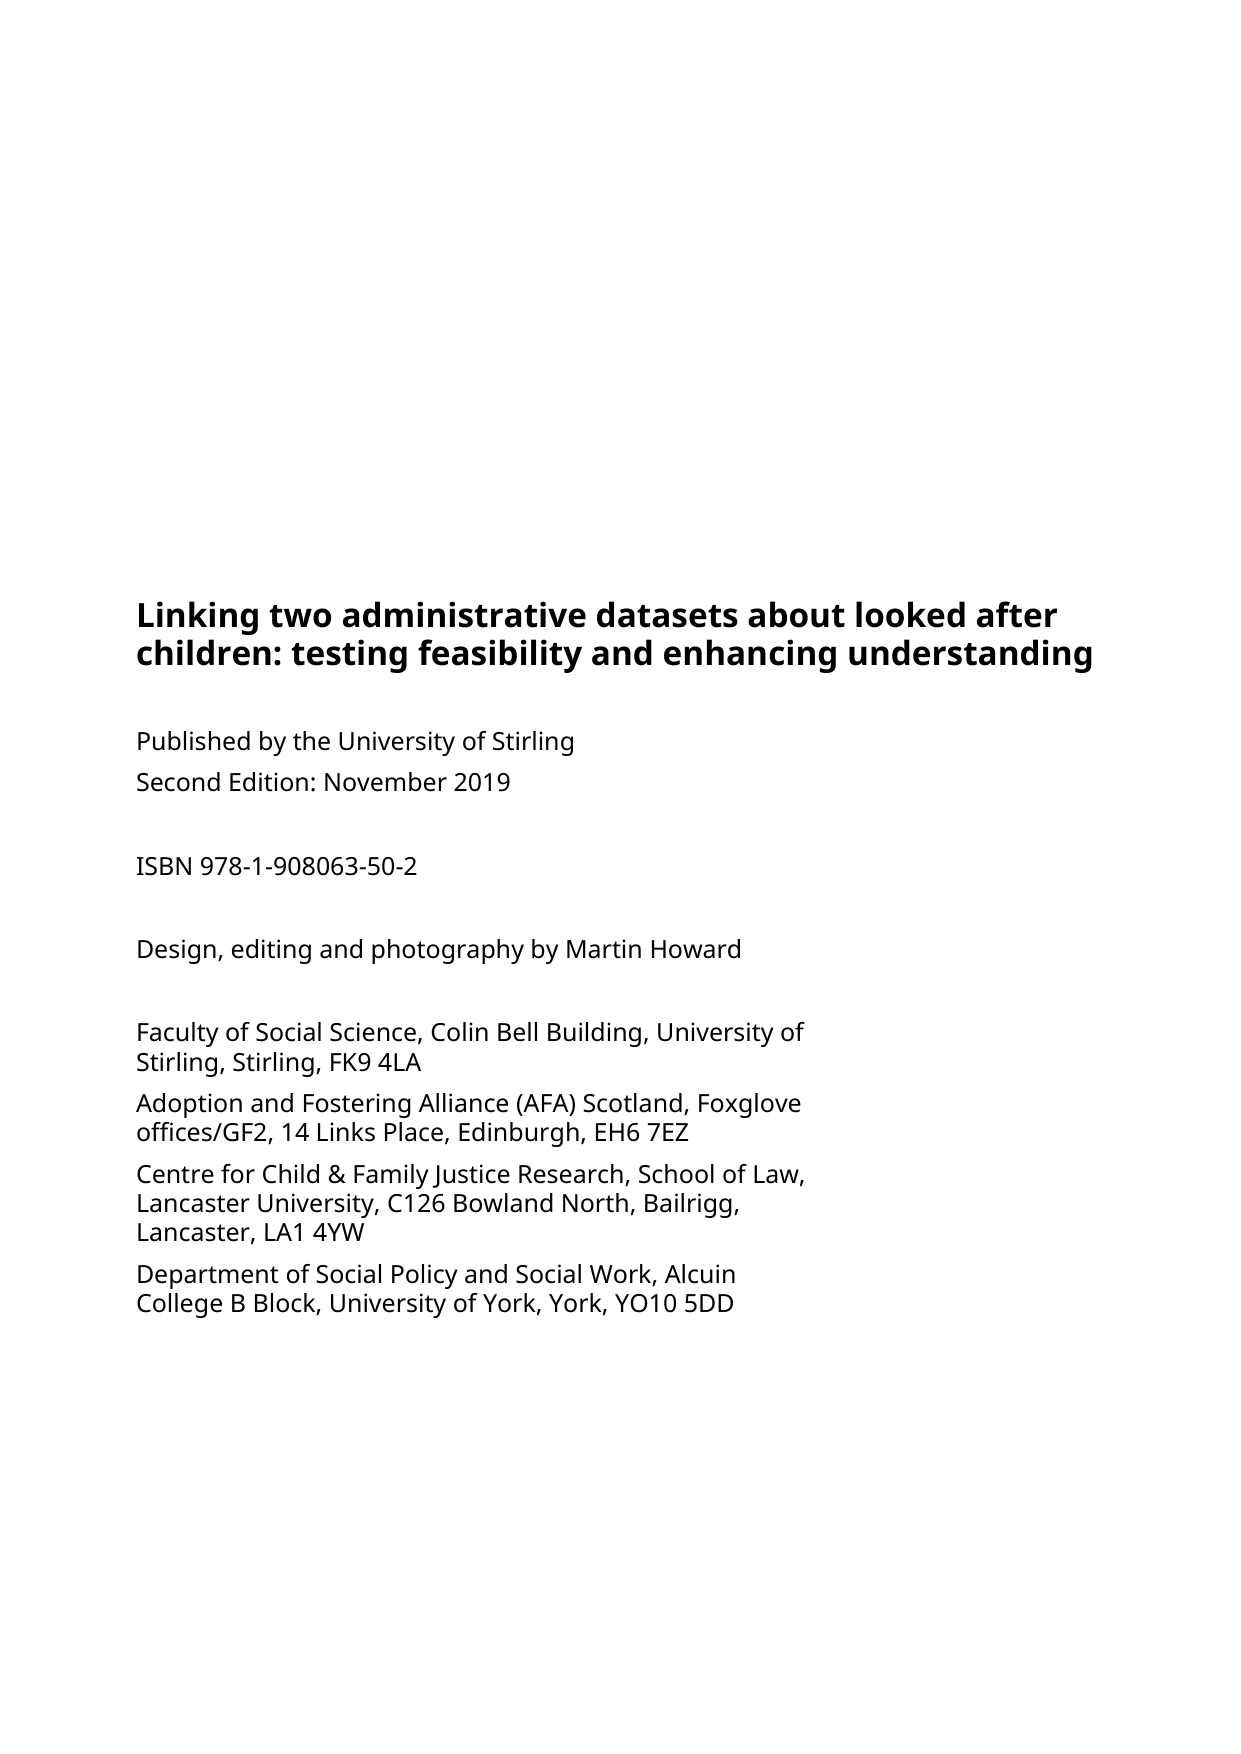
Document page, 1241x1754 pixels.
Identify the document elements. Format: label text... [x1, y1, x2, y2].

text ISBN 978-1-908063-50-2 [136, 852, 1104, 881]
text Published by the University of Stirling [136, 727, 1104, 756]
text Design, editing and photography by Martin Howard [136, 935, 1104, 964]
text Faculty of Social Science, Colin Bell Building, University of Stirling, Stirling, FK9 4LA [136, 1018, 809, 1077]
text Department of Social Policy and Social Work, Alcuin College B Block, University of York, York, YO10 5DD [136, 1260, 809, 1318]
text Centre for Child & Family Justice Research, School of Law, Lancaster University, C126 Bowland North, Bailrigg, Lancaster, LA1 4YW [136, 1160, 838, 1248]
text Second Edition: November 2019 [136, 768, 1104, 798]
text Adoption and Fostering Alliance (AFA) Scotland, Foxglove offices/GF2, 14 Links Place, Edinburgh, EH6 7EZ [136, 1089, 809, 1148]
text Linking two administrative datasets about looked after children: testing feasibility and enhancing understanding [136, 598, 1104, 673]
